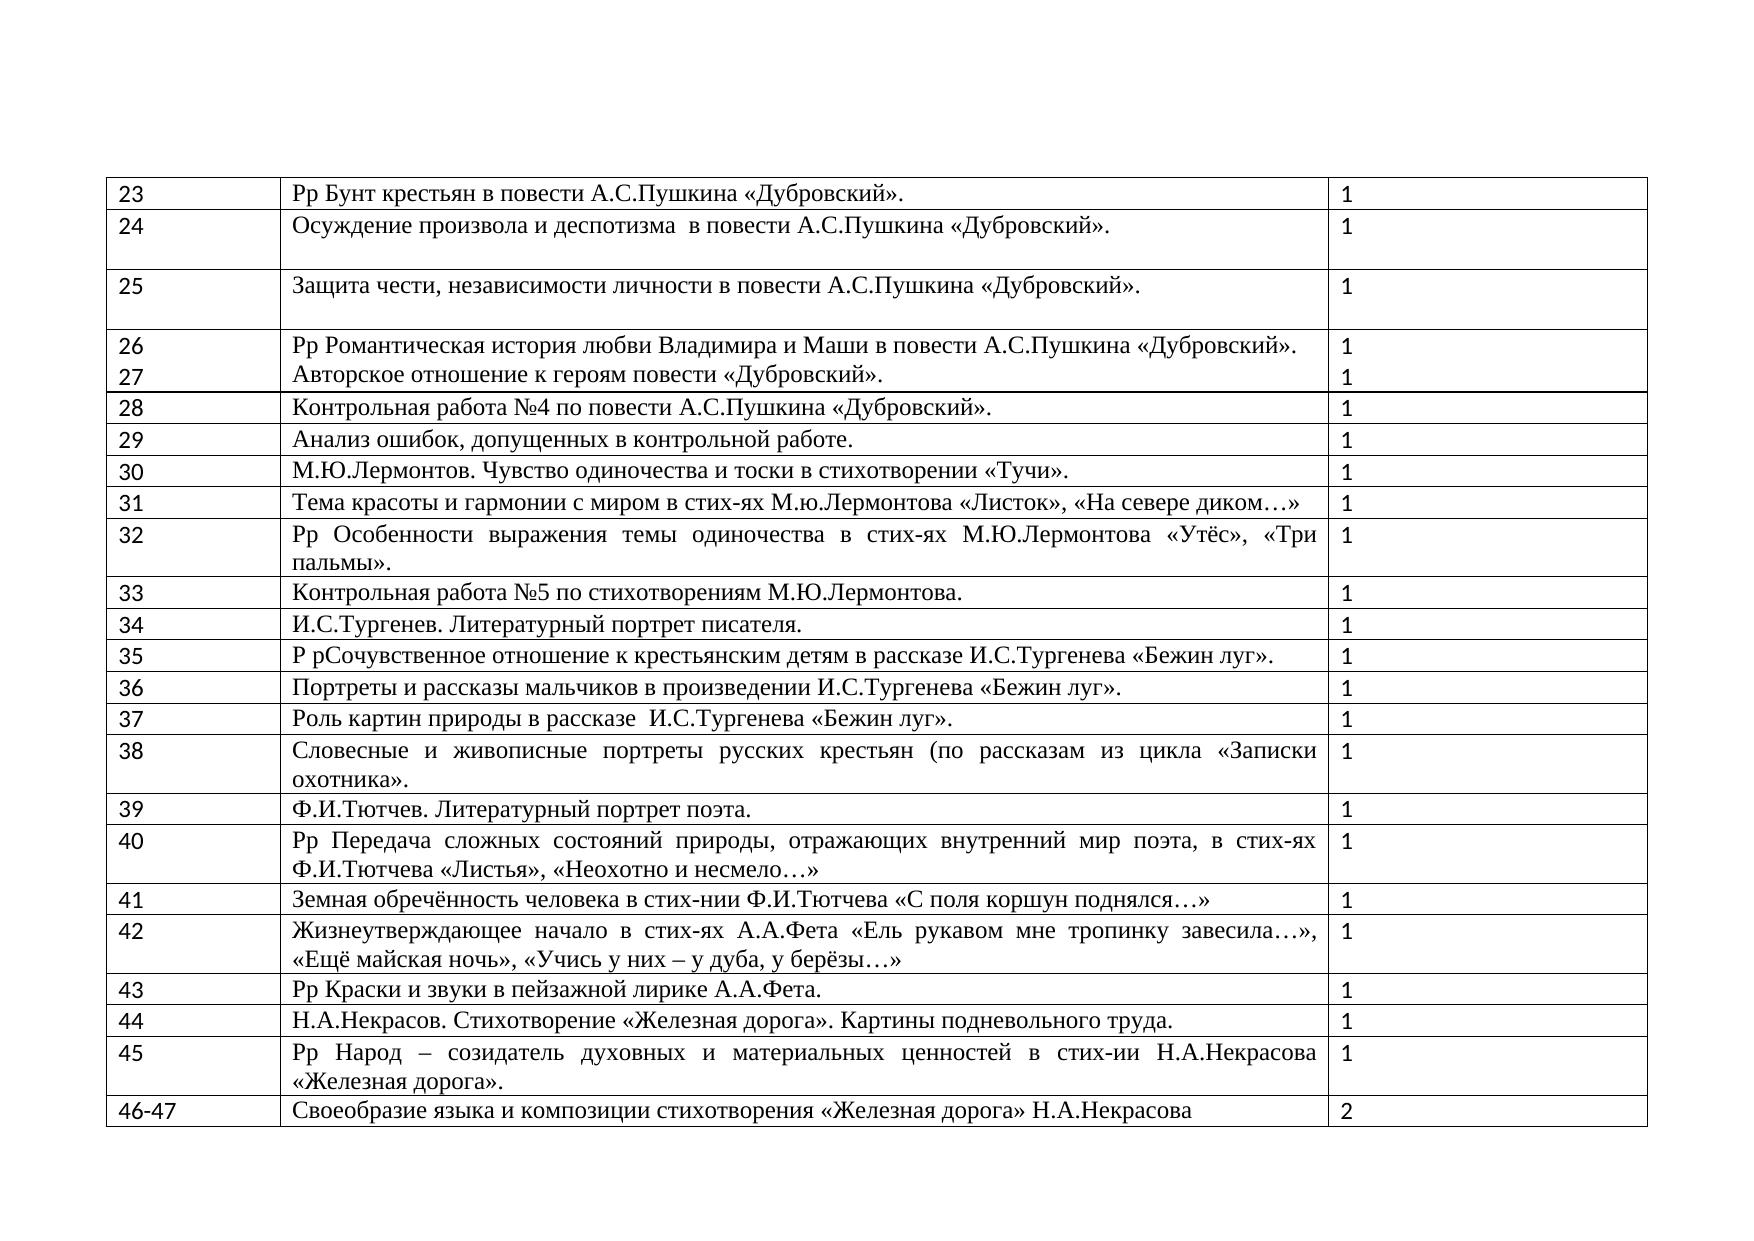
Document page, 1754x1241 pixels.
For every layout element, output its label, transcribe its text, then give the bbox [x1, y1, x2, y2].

table_cell Земная обречённость человека в стих-нии Ф.И.Тютчева «С поля коршун поднялся…» [281, 884, 1328, 914]
table_cell Анализ ошибок, допущенных в контрольной работе. [281, 424, 1328, 454]
table_cell 1 [1329, 456, 1647, 486]
table_cell 42 [107, 915, 280, 973]
table_cell 1 1 [1329, 330, 1647, 391]
table_cell 31 [107, 487, 280, 518]
table_cell 43 [107, 974, 280, 1004]
table_cell И.С.Тургенев. Литературный портрет писателя. [281, 609, 1328, 639]
table_cell Осуждение произвола и деспотизма в повести А.С.Пушкина «Дубровский». [281, 210, 1328, 269]
table_cell 1 [1329, 1037, 1647, 1094]
table_cell Роль картин природы в рассказе И.С.Тургенева «Бежин луг». [281, 704, 1328, 734]
table_cell 33 [107, 577, 280, 608]
table_cell 1 [1329, 487, 1647, 518]
table_cell 1 [1329, 609, 1647, 639]
table_cell 1 [1329, 519, 1647, 576]
table_cell 1 [1329, 270, 1647, 329]
table_cell Р рСочувственное отношение к крестьянским детям в рассказе И.С.Тургенева «Бежин луг». [281, 640, 1328, 671]
table_cell Рр Народ – созидатель духовных и материальных ценностей в стих-ии Н.А.Некрасова «Железная дорога». [281, 1037, 1328, 1094]
table_cell Словесные и живописные портреты русских крестьян (по рассказам из цикла «Записки охотника». [281, 735, 1328, 793]
table_cell 34 [107, 609, 280, 639]
table_cell Контрольная работа №5 по стихотворениям М.Ю.Лермонтова. [281, 577, 1328, 608]
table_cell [281, 1096, 1328, 1126]
table_cell 45 [107, 1037, 280, 1094]
table_cell Портреты и рассказы мальчиков в произведении И.С.Тургенева «Бежин луг». [281, 672, 1328, 702]
table_cell 26 27 [107, 330, 280, 391]
table_cell 2 [1329, 1096, 1647, 1126]
table_cell 37 [107, 704, 280, 734]
table_cell 38 [107, 735, 280, 793]
table_cell 29 [107, 424, 280, 454]
table_cell Рр Особенности выражения темы одиночества в стих-ях М.Ю.Лермонтова «Утёс», «Три пальмы». [281, 519, 1328, 576]
table_cell Ф.И.Тютчев. Литературный портрет поэта. [281, 794, 1328, 824]
table_cell 1 [1329, 884, 1647, 914]
table_cell М.Ю.Лермонтов. Чувство одиночества и тоски в стихотворении «Тучи». [281, 456, 1328, 486]
table_cell 1 [1329, 1005, 1647, 1036]
table_cell 1 [1329, 915, 1647, 973]
table_cell 1 [1329, 825, 1647, 883]
table_cell 1 [1329, 393, 1647, 423]
table_cell 1 [1329, 672, 1647, 702]
table_cell Жизнеутверждающее начало в стих-ях А.А.Фета «Ель рукавом мне тропинку завесила…», «Ещё майская ночь», «Учись у них – у дуба, у берёзы…» [281, 915, 1328, 973]
table_cell 41 [107, 884, 280, 914]
table_cell Н.А.Некрасов. Стихотворение «Железная дорога». Картины подневольного труда. [281, 1005, 1328, 1036]
table_cell 1 [1329, 794, 1647, 824]
table_cell 25 [107, 270, 280, 329]
table_cell Защита чести, независимости личности в повести А.С.Пушкина «Дубровский». [281, 270, 1328, 329]
table_cell 1 [1329, 577, 1647, 608]
table_cell 30 [107, 456, 280, 486]
table_cell 24 [107, 210, 280, 269]
table_cell 1 [1329, 178, 1647, 209]
table_cell 1 [1329, 210, 1647, 269]
table_cell 23 [107, 178, 280, 209]
table_cell 1 [1329, 704, 1647, 734]
table_cell Рр Передача сложных состояний природы, отражающих внутренний мир поэта, в стих-ях Ф.И.Тютчева «Листья», «Неохотно и несмело…» [281, 825, 1328, 883]
table_cell Рр Романтическая история любви Владимира и Маши в повести А.С.Пушкина «Дубровский». Авторское отношение к героям повести «Дубровский». [281, 330, 1328, 391]
table_cell 36 [107, 672, 280, 702]
table_cell Рр Бунт крестьян в повести А.С.Пушкина «Дубровский». [281, 178, 1328, 209]
table_cell 44 [107, 1005, 280, 1036]
table_cell 1 [1329, 735, 1647, 793]
table_cell 1 [1329, 974, 1647, 1004]
table_cell 28 [107, 393, 280, 423]
table_cell Тема красоты и гармонии с миром в стих-ях М.ю.Лермонтова «Листок», «На севере диком…» [281, 487, 1328, 518]
table_cell Рр Краски и звуки в пейзажной лирике А.А.Фета. [281, 974, 1328, 1004]
table_cell 46-47 [107, 1096, 280, 1126]
table_cell 39 [107, 794, 280, 824]
table_cell 35 [107, 640, 280, 671]
table_cell 1 [1329, 640, 1647, 671]
table_cell 1 [1329, 424, 1647, 454]
table_cell Контрольная работа №4 по повести А.С.Пушкина «Дубровский». [281, 393, 1328, 423]
table_cell 32 [107, 519, 280, 576]
table_cell 40 [107, 825, 280, 883]
